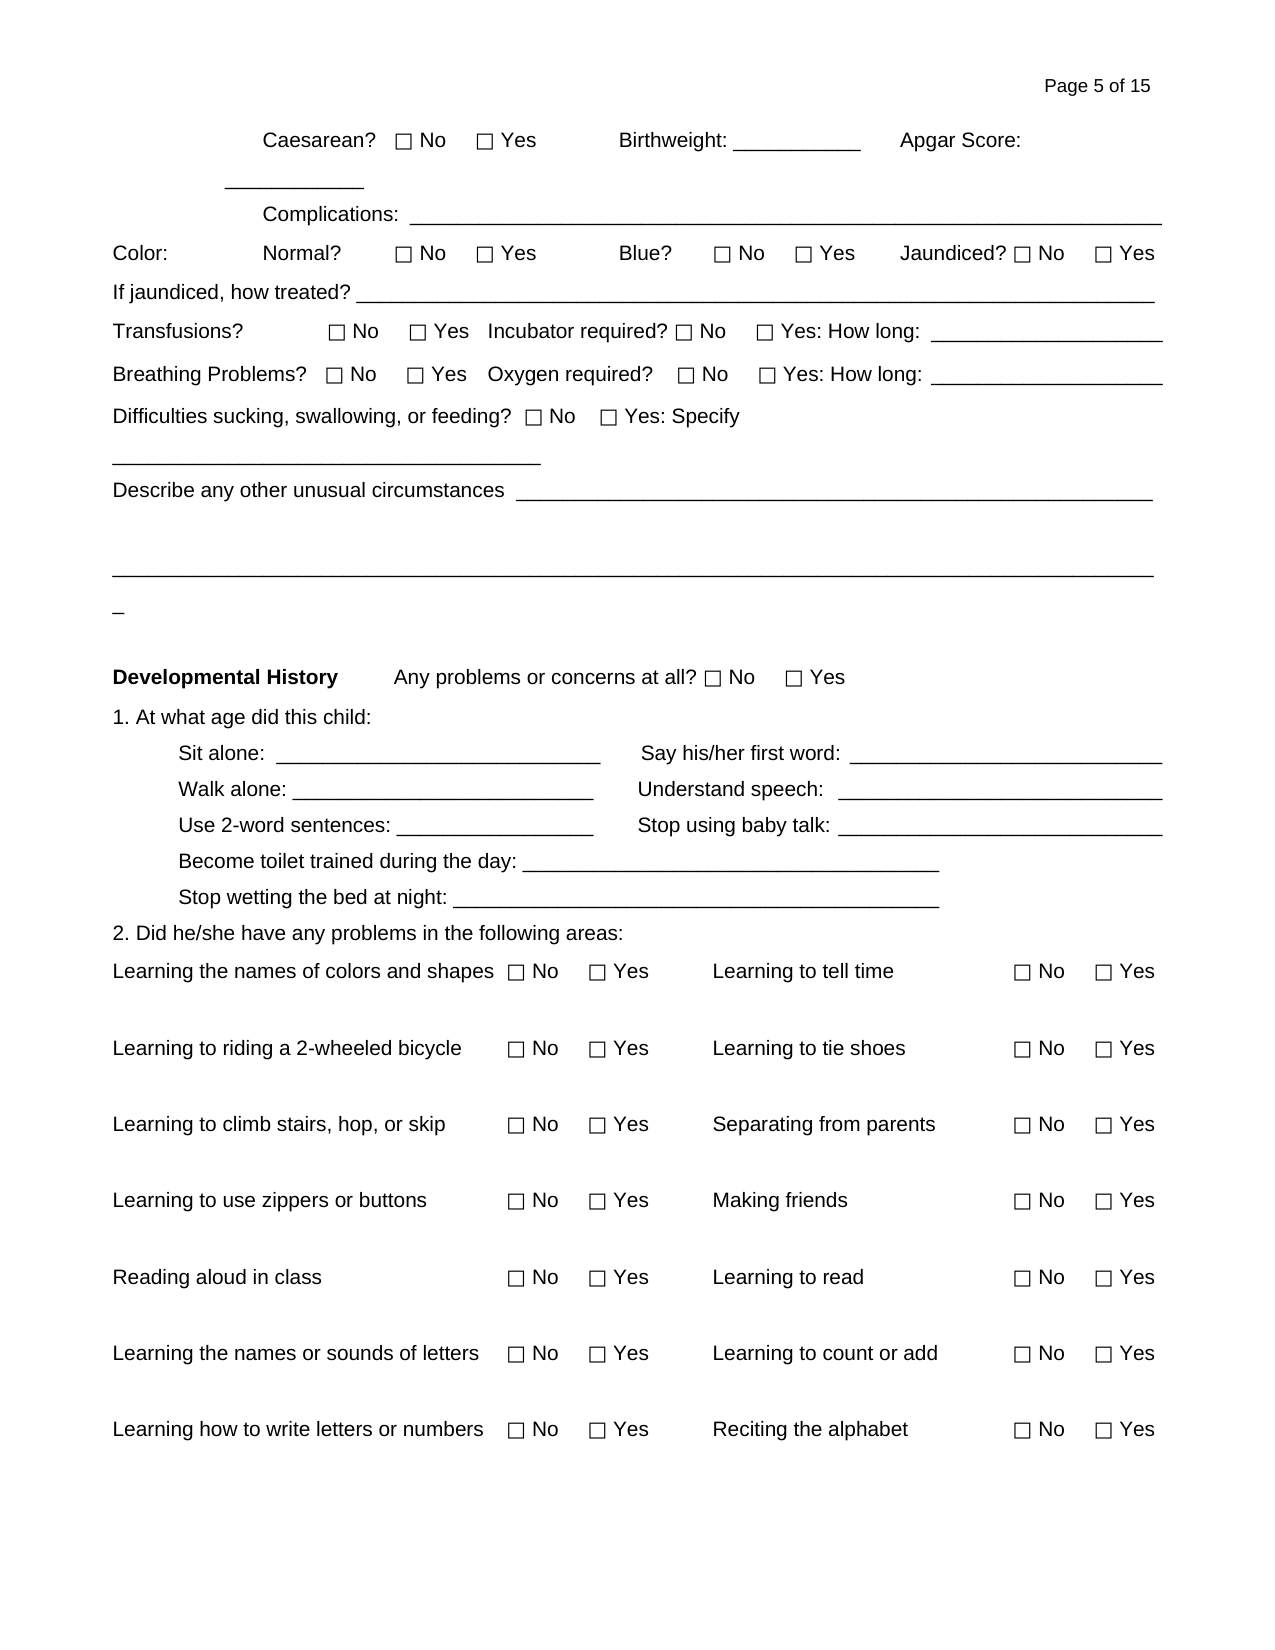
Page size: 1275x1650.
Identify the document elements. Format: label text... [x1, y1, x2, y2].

text Difficulties sucking, swallowing, or feeding? □ No □ Yes: Specify _____________________________________ [112, 401, 1162, 466]
text Developmental History Any problems or concerns at all? □ No □ Yes [112, 662, 1162, 691]
text Caesarean? □ No □ Yes Birthweight: ___________ Apgar Score: ____________ [112, 125, 1162, 190]
text Reading aloud in class □ No □ Yes Learning to read □ No □ Yes [112, 1262, 1162, 1326]
text Walk alone: __________________________ Understand speech: ____________________________ [112, 777, 1162, 801]
text Sit alone: ____________________________ Say his/her first word: ___________________________ [112, 741, 1162, 765]
text Learning to use zippers or buttons □ No □ Yes Making friends □ No □ Yes [112, 1185, 1162, 1250]
text If jaundiced, how treated? _____________________________________________________________________ [112, 280, 1162, 304]
text Describe any other unusual circumstances _______________________________________________________ [112, 478, 1162, 502]
text Complications: _________________________________________________________________ [112, 202, 1162, 226]
text Stop wetting the bed at night: __________________________________________ [112, 884, 1162, 908]
text 2. Did he/she have any problems in the following areas: [112, 920, 1162, 944]
text ___________________________________________________________________________________________ [112, 514, 1162, 614]
text Transfusions? □ No □ Yes Incubator required? □ No □ Yes: How long: ____________________ [112, 316, 1162, 344]
text 1. At what age did this child: [112, 705, 1162, 729]
text Use 2-word sentences: _________________ Stop using baby talk: ____________________________ [112, 813, 1162, 837]
text Learning the names of colors and shapes □ No □ Yes Learning to tell time □ No □ Yes [112, 956, 1162, 1021]
text Learning to climb stairs, hop, or skip □ No □ Yes Separating from parents □ No □ Yes [112, 1109, 1162, 1173]
text Learning the names or sounds of letters □ No □ Yes Learning to count or add □ No □ Yes [112, 1338, 1162, 1402]
text Breathing Problems? □ No □ Yes Oxygen required? □ No □ Yes: How long: ____________________ [112, 359, 1162, 387]
text Become toilet trained during the day: ____________________________________ [112, 848, 1162, 872]
text Learning how to write letters or numbers □ No □ Yes Reciting the alphabet □ No □ Yes [112, 1414, 1162, 1479]
text Color: Normal? □ No □ Yes Blue? □ No □ Yes Jaundiced? □ No □ Yes [112, 238, 1162, 266]
text Learning to riding a 2-wheeled bicycle □ No □ Yes Learning to tie shoes □ No □ Yes [112, 1033, 1162, 1097]
